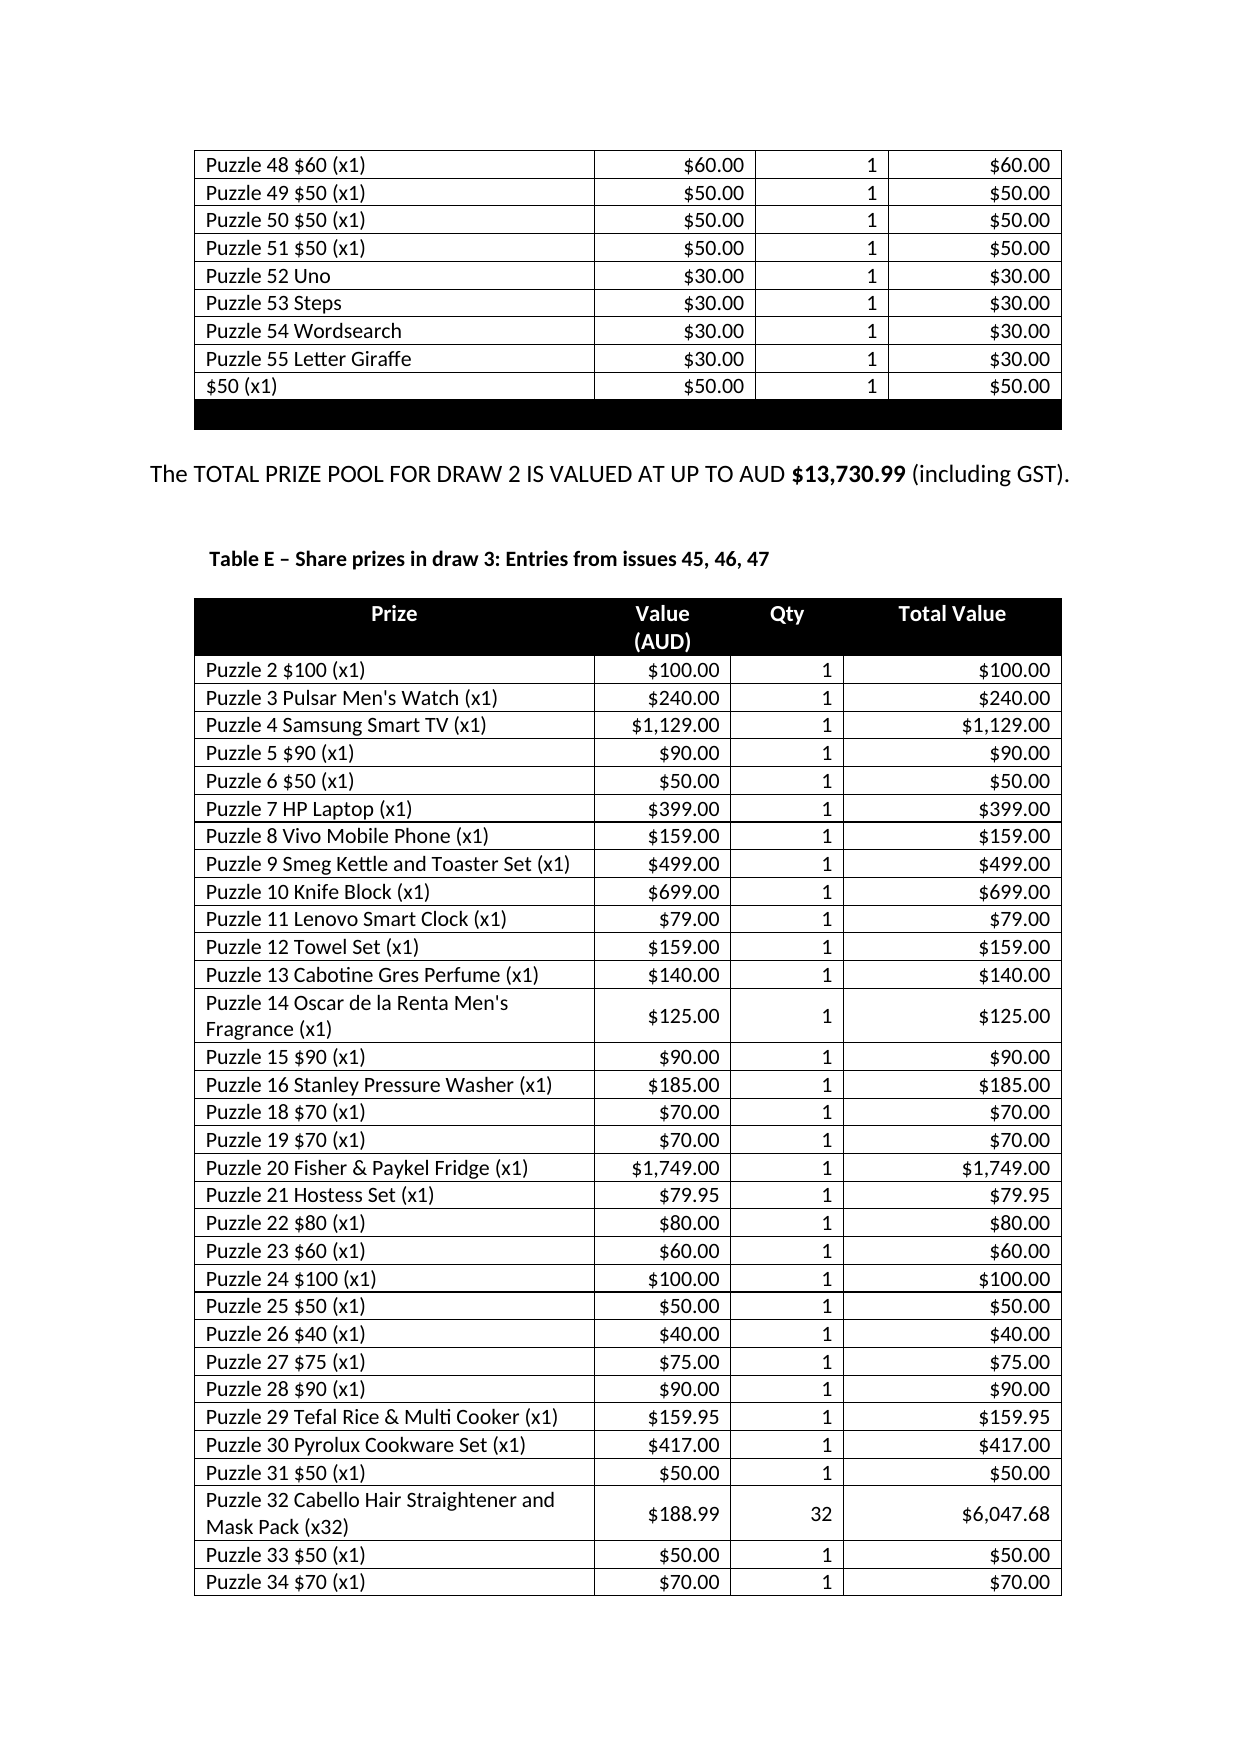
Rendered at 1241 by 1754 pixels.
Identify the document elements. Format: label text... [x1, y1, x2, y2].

table_cell [889, 400, 1061, 429]
table_cell 1 [731, 1043, 843, 1070]
table_cell Puzzle 25 $50 (x1) [195, 1293, 594, 1319]
text The TOTAL PRIZE POOL FOR DRAW 2 IS VALUED AT UP TO AUD $13,730.99 (including GST). [150, 458, 1090, 489]
table_cell $70.00 [844, 1099, 1061, 1125]
table_cell 1 [756, 206, 888, 233]
table_cell $185.00 [595, 1071, 730, 1097]
table_cell $159.00 [844, 823, 1061, 849]
table_cell 1 [756, 290, 888, 316]
table_cell $159.00 [595, 823, 730, 849]
table_cell [595, 400, 755, 429]
table_cell 1 [731, 1293, 843, 1319]
table_cell Puzzle 21 Hostess Set (x1) [195, 1182, 594, 1208]
table_cell 1 [731, 656, 843, 683]
table_cell $70.00 [844, 1569, 1061, 1595]
table_cell Puzzle 19 $70 (x1) [195, 1126, 594, 1153]
table_cell $399.00 [595, 795, 730, 821]
table_cell 1 [731, 1320, 843, 1347]
table_cell Puzzle 7 HP Laptop (x1) [195, 795, 594, 821]
table_cell $1,129.00 [595, 712, 730, 738]
table_cell Puzzle 23 $60 (x1) [195, 1237, 594, 1264]
table_cell Puzzle 34 $70 (x1) [195, 1569, 594, 1595]
table_cell $140.00 [595, 961, 730, 988]
table_cell Puzzle 5 $90 (x1) [195, 739, 594, 766]
table_cell $50.00 [595, 234, 755, 261]
table_cell $100.00 [844, 656, 1061, 683]
table_cell 1 [731, 712, 843, 738]
table_cell $30.00 [595, 290, 755, 316]
table_cell $50.00 [889, 234, 1061, 261]
table_cell $30.00 [595, 317, 755, 344]
table_cell 1 [731, 684, 843, 711]
table_cell $399.00 [844, 795, 1061, 821]
table_cell Puzzle 50 $50 (x1) [195, 206, 594, 233]
table_cell $240.00 [844, 684, 1061, 711]
table_cell $90.00 [844, 739, 1061, 766]
table_cell $50.00 [844, 1541, 1061, 1567]
table_cell 1 [731, 1403, 843, 1430]
table_cell Puzzle 48 $60 (x1) [195, 151, 594, 178]
table_cell $240.00 [595, 684, 730, 711]
table_cell $499.00 [595, 850, 730, 877]
table_cell Puzzle 12 Towel Set (x1) [195, 933, 594, 960]
table_cell Puzzle 31 $50 (x1) [195, 1459, 594, 1485]
table_cell $159.00 [595, 933, 730, 960]
table_header Prize [195, 599, 594, 655]
table_cell $75.00 [844, 1348, 1061, 1374]
table_cell $70.00 [595, 1099, 730, 1125]
table_cell Puzzle 8 Vivo Mobile Phone (x1) [195, 823, 594, 849]
table_cell Puzzle 24 $100 (x1) [195, 1265, 594, 1291]
table_cell $90.00 [844, 1043, 1061, 1070]
table_cell 1 [731, 933, 843, 960]
table_cell 1 [731, 1126, 843, 1153]
table_cell Puzzle 29 Tefal Rice & Multi Cooker (x1) [195, 1403, 594, 1430]
table_cell Puzzle 6 $50 (x1) [195, 767, 594, 794]
table_cell Puzzle 33 $50 (x1) [195, 1541, 594, 1567]
table_cell $50.00 [844, 1293, 1061, 1319]
table_cell 1 [756, 373, 888, 399]
table_cell $188.99 [595, 1486, 730, 1540]
table_cell 1 [731, 1209, 843, 1236]
table_cell Puzzle 14 Oscar de la Renta Men's Fragrance (x1) [195, 989, 594, 1042]
table_cell 1 [731, 1237, 843, 1264]
table_cell 1 [731, 739, 843, 766]
list Table E – Share prizes in draw 3: Entries from issues 45, 46, 47 [209, 545, 1090, 571]
table_cell 1 [731, 878, 843, 904]
table_cell $50.00 [595, 179, 755, 205]
table_cell $50.00 [889, 373, 1061, 399]
table_cell Puzzle 18 $70 (x1) [195, 1099, 594, 1125]
table_cell $40.00 [844, 1320, 1061, 1347]
table_cell $499.00 [844, 850, 1061, 877]
table_cell $50.00 [595, 767, 730, 794]
table_cell $90.00 [595, 1376, 730, 1402]
table_cell Puzzle 3 Pulsar Men's Watch (x1) [195, 684, 594, 711]
table_cell $50.00 [844, 1459, 1061, 1485]
table_cell $75.00 [595, 1348, 730, 1374]
table_cell Puzzle 10 Knife Block (x1) [195, 878, 594, 904]
table_cell $125.00 [844, 989, 1061, 1042]
table_cell 1 [756, 262, 888, 288]
table_cell Puzzle 15 $90 (x1) [195, 1043, 594, 1070]
table_cell $417.00 [595, 1431, 730, 1458]
table_cell $417.00 [844, 1431, 1061, 1458]
table_cell 1 [731, 1431, 843, 1458]
table_cell Puzzle 28 $90 (x1) [195, 1376, 594, 1402]
table_cell $60.00 [844, 1237, 1061, 1264]
table_cell 1 [731, 1154, 843, 1181]
table_cell 1 [731, 767, 843, 794]
table_cell $90.00 [595, 739, 730, 766]
table_cell 1 [756, 345, 888, 372]
table_cell $699.00 [595, 878, 730, 904]
table_cell $50.00 [595, 1293, 730, 1319]
table_cell $30.00 [889, 317, 1061, 344]
table_cell $60.00 [889, 151, 1061, 178]
table_cell 1 [731, 1071, 843, 1097]
table_cell $79.95 [595, 1182, 730, 1208]
table_cell Puzzle 4 Samsung Smart TV (x1) [195, 712, 594, 738]
table_cell Puzzle 30 Pyrolux Cookware Set (x1) [195, 1431, 594, 1458]
table_cell $100.00 [844, 1265, 1061, 1291]
table_cell $30.00 [889, 345, 1061, 372]
table_cell $50.00 [595, 1459, 730, 1485]
table_cell Puzzle 54 Wordsearch [195, 317, 594, 344]
table_cell Puzzle 11 Lenovo Smart Clock (x1) [195, 906, 594, 932]
table_cell $80.00 [844, 1209, 1061, 1236]
table_cell $50.00 [595, 1541, 730, 1567]
table_cell $100.00 [595, 1265, 730, 1291]
table_cell Puzzle 49 $50 (x1) [195, 179, 594, 205]
table_cell Puzzle 53 Steps [195, 290, 594, 316]
table_cell $159.00 [844, 933, 1061, 960]
table_cell 1 [731, 1459, 843, 1485]
table_cell Puzzle 22 $80 (x1) [195, 1209, 594, 1236]
table_cell $140.00 [844, 961, 1061, 988]
table_cell $60.00 [595, 1237, 730, 1264]
table_cell [195, 400, 594, 429]
table_cell [756, 400, 888, 429]
table_cell 1 [756, 317, 888, 344]
table_cell Puzzle 27 $75 (x1) [195, 1348, 594, 1374]
table_cell $79.95 [844, 1182, 1061, 1208]
table_cell 1 [731, 823, 843, 849]
table_cell $159.95 [595, 1403, 730, 1430]
table_cell $70.00 [844, 1126, 1061, 1153]
table_cell 1 [756, 151, 888, 178]
table_cell $159.95 [844, 1403, 1061, 1430]
table_cell $30.00 [595, 262, 755, 288]
table_cell 1 [731, 1348, 843, 1374]
table_cell Puzzle 2 $100 (x1) [195, 656, 594, 683]
table_cell $125.00 [595, 989, 730, 1042]
table_cell Puzzle 9 Smeg Kettle and Toaster Set (x1) [195, 850, 594, 877]
table_cell 32 [731, 1486, 843, 1540]
table_cell Puzzle 51 $50 (x1) [195, 234, 594, 261]
table_cell 1 [731, 1182, 843, 1208]
table_cell $50 (x1) [195, 373, 594, 399]
table_cell 1 [731, 1265, 843, 1291]
table_cell $90.00 [595, 1043, 730, 1070]
table_header Total Value [844, 599, 1061, 655]
table_cell $50.00 [889, 179, 1061, 205]
table_cell 1 [756, 179, 888, 205]
table_cell $30.00 [595, 345, 755, 372]
table_cell $100.00 [595, 656, 730, 683]
table_cell Puzzle 16 Stanley Pressure Washer (x1) [195, 1071, 594, 1097]
table_cell $1,129.00 [844, 712, 1061, 738]
table_cell Puzzle 32 Cabello Hair Straightener and Mask Pack (x32) [195, 1486, 594, 1540]
table_cell $50.00 [595, 373, 755, 399]
table_cell 1 [731, 1569, 843, 1595]
table_cell $699.00 [844, 878, 1061, 904]
table_header Qty [731, 599, 843, 655]
table_cell $1,749.00 [844, 1154, 1061, 1181]
table_cell Puzzle 26 $40 (x1) [195, 1320, 594, 1347]
table_cell 1 [731, 850, 843, 877]
table_cell Puzzle 13 Cabotine Gres Perfume (x1) [195, 961, 594, 988]
table_cell 1 [731, 906, 843, 932]
table_cell $50.00 [595, 206, 755, 233]
table_cell $79.00 [595, 906, 730, 932]
table_cell $6,047.68 [844, 1486, 1061, 1540]
table_header Value (AUD) [595, 599, 730, 655]
table_cell $185.00 [844, 1071, 1061, 1097]
table_cell 1 [731, 1376, 843, 1402]
table_cell 1 [731, 989, 843, 1042]
table_cell $1,749.00 [595, 1154, 730, 1181]
table_cell 1 [731, 1541, 843, 1567]
table_cell $30.00 [889, 290, 1061, 316]
table_cell 1 [731, 1099, 843, 1125]
table_cell $40.00 [595, 1320, 730, 1347]
table_cell Puzzle 20 Fisher & Paykel Fridge (x1) [195, 1154, 594, 1181]
table_cell 1 [756, 234, 888, 261]
table_cell 1 [731, 795, 843, 821]
table_cell $60.00 [595, 151, 755, 178]
table_cell $90.00 [844, 1376, 1061, 1402]
table_cell $30.00 [889, 262, 1061, 288]
table_cell $50.00 [844, 767, 1061, 794]
table_cell Puzzle 55 Letter Giraffe [195, 345, 594, 372]
table_cell $50.00 [889, 206, 1061, 233]
table_cell $80.00 [595, 1209, 730, 1236]
table_cell $70.00 [595, 1569, 730, 1595]
table_cell $70.00 [595, 1126, 730, 1153]
table_cell 1 [731, 961, 843, 988]
table_cell Puzzle 52 Uno [195, 262, 594, 288]
table_cell $79.00 [844, 906, 1061, 932]
